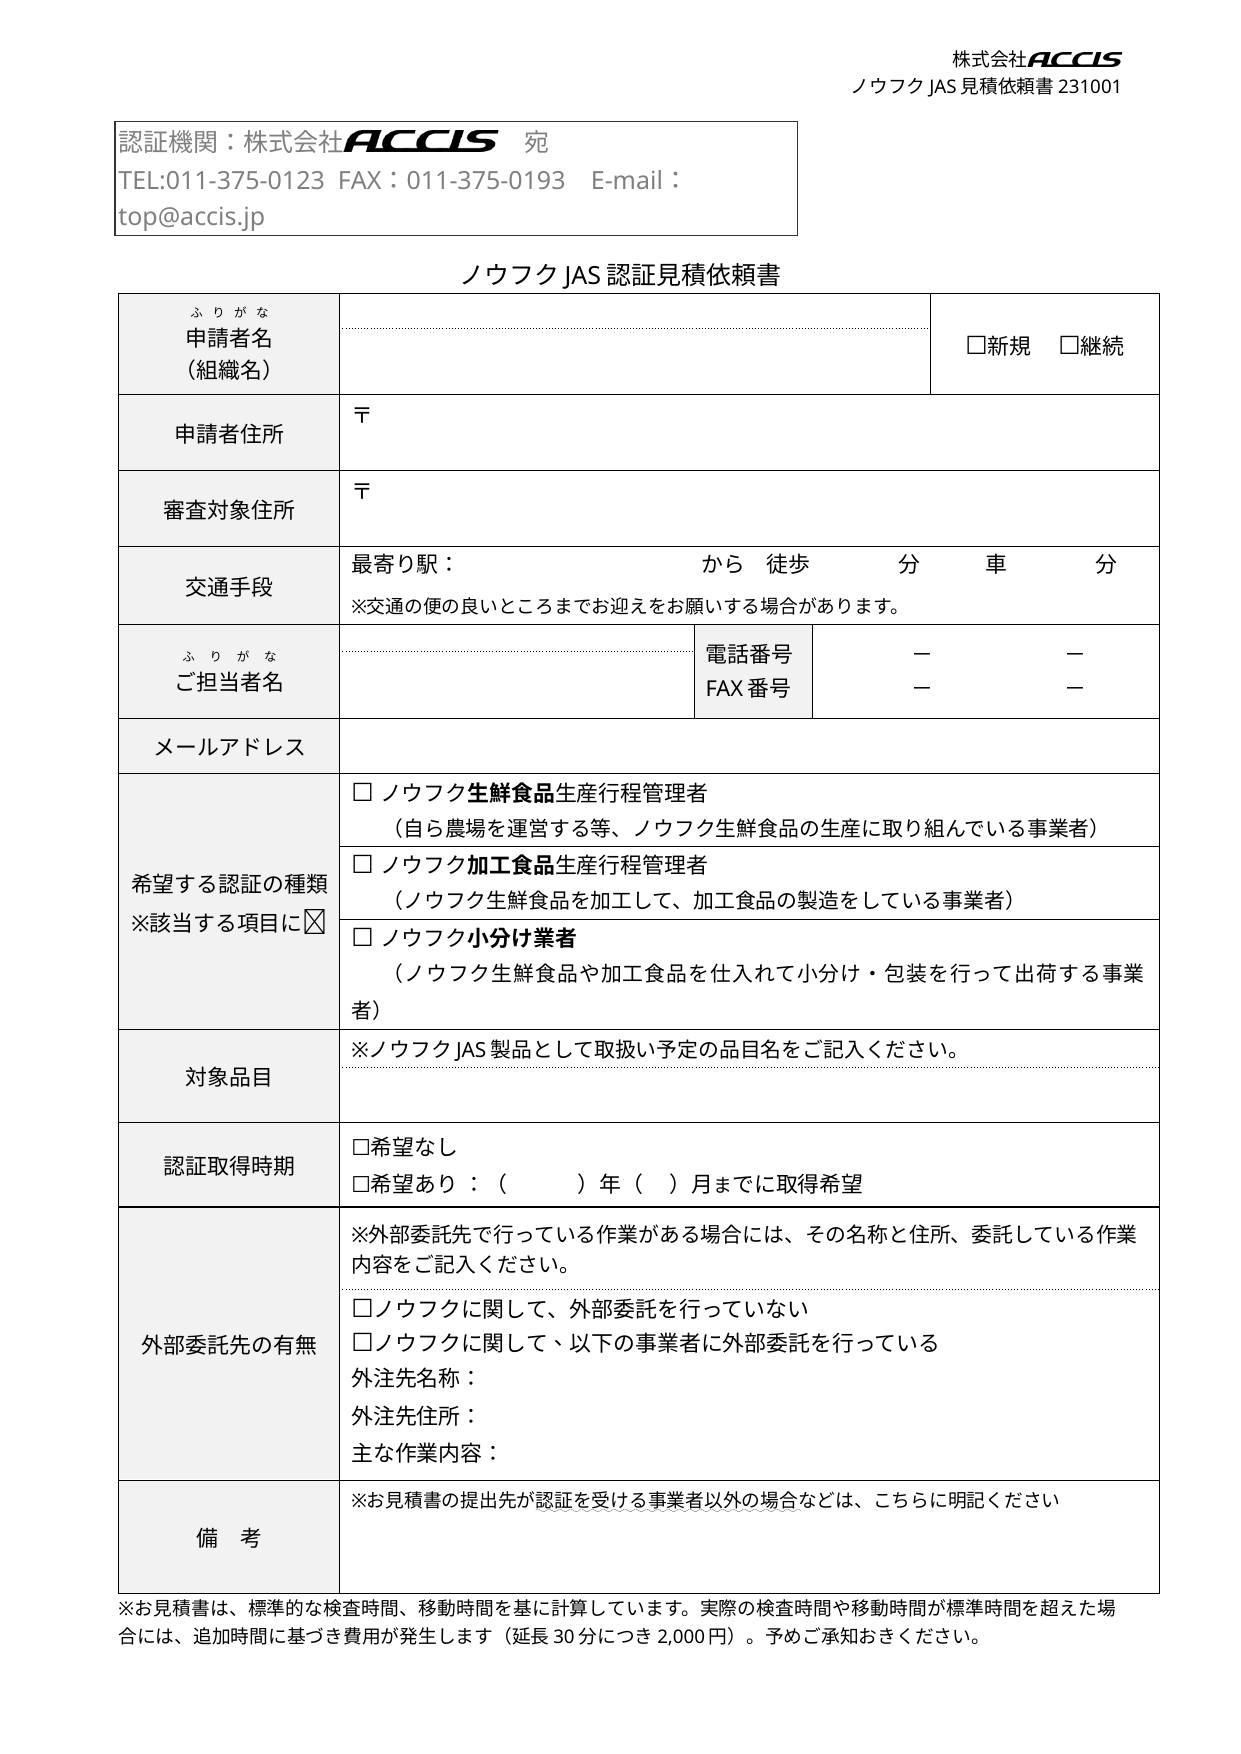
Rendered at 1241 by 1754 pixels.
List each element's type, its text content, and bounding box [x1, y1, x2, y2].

picture [343, 130, 499, 152]
picture [1027, 52, 1123, 67]
table_cell [340, 719, 1159, 773]
table_cell 審査対象住所 [119, 471, 339, 546]
table_header 新規 継続 [931, 294, 1159, 394]
table_cell [340, 328, 930, 394]
table_cell メールアドレス [119, 719, 339, 773]
table_cell 対象品目 [119, 1030, 339, 1122]
table_cell ノウフク加工食品生産行程管理者 （ノウフク生鮮食品を加工して、加工食品の製造をしている事業者） [340, 847, 1159, 918]
table_cell 外部委託先の有無 [119, 1208, 339, 1479]
text ※お見積書は、標準的な検査時間、移動時間を基に計算しています。実際の検査時間や移動時間が標準時間を超えた場合には、追加時間に基づき費用が発生します（延長30分につき2,000円）。予めご承知おきください。 [118, 1594, 1122, 1648]
table_header 認証機関：株式会社 宛 TEL:011-375-0123 FAX：011-375-0193 E-mail：top@accis.jp [116, 122, 797, 235]
text ノウフクJAS認証見積依頼書 [118, 255, 1122, 292]
table_cell [340, 1067, 1159, 1122]
table_cell 認証取得時期 [119, 1123, 339, 1206]
table_cell [340, 651, 694, 718]
table_cell ※外部委託先で行っている作業がある場合には、その名称と住所、委託している作業内容をご記入ください。 [340, 1208, 1159, 1289]
table_cell ※ノウフクJAS製品として取扱い予定の品目名をご記入ください。 [340, 1030, 1159, 1067]
table_cell 〒 [340, 471, 1159, 546]
table_header （組織名） [119, 294, 339, 394]
table_cell 電話番号 FAX番号 [695, 625, 812, 718]
table_cell ※お見積書の提出先が認証を受ける事業者以外の場合などは、こちらに明記ください [340, 1481, 1159, 1593]
table_cell ノウフク小分け業者 （ノウフク生鮮食品や加工食品を仕入れて小分け・包装を行って出荷する事業者） [340, 920, 1159, 1029]
table_header [340, 294, 930, 328]
table_cell ノウフクに関して、外部委託を行っていない ノウフクに関して、以下の事業者に外部委託を行っている 外注先名称： 外注先住所： 主な作業内容： [340, 1289, 1159, 1479]
table_cell － － － － [813, 625, 1159, 718]
table_cell 希望なし 希望あり ：（ ）年（ ）月までに取得希望 [340, 1123, 1159, 1206]
table_cell 希望する認証の種類 ※該当する項目に [119, 774, 339, 1029]
table_cell ノウフク生鮮食品生産行程管理者 （自ら農場を運営する等、ノウフク生鮮食品の生産に取り組んでいる事業者） [340, 774, 1159, 846]
table_cell 申請者住所 [119, 395, 339, 470]
table_cell 〒 [340, 395, 1159, 470]
table_cell [340, 625, 694, 651]
table_cell 最寄り駅： から 徒歩 分 車 分 ※交通の便の良いところまでお迎えをお願いする場合があります。 [340, 547, 1159, 624]
table_cell [119, 625, 339, 718]
table_cell 備 考 [119, 1481, 339, 1593]
table_cell 交通手段 [119, 547, 339, 624]
